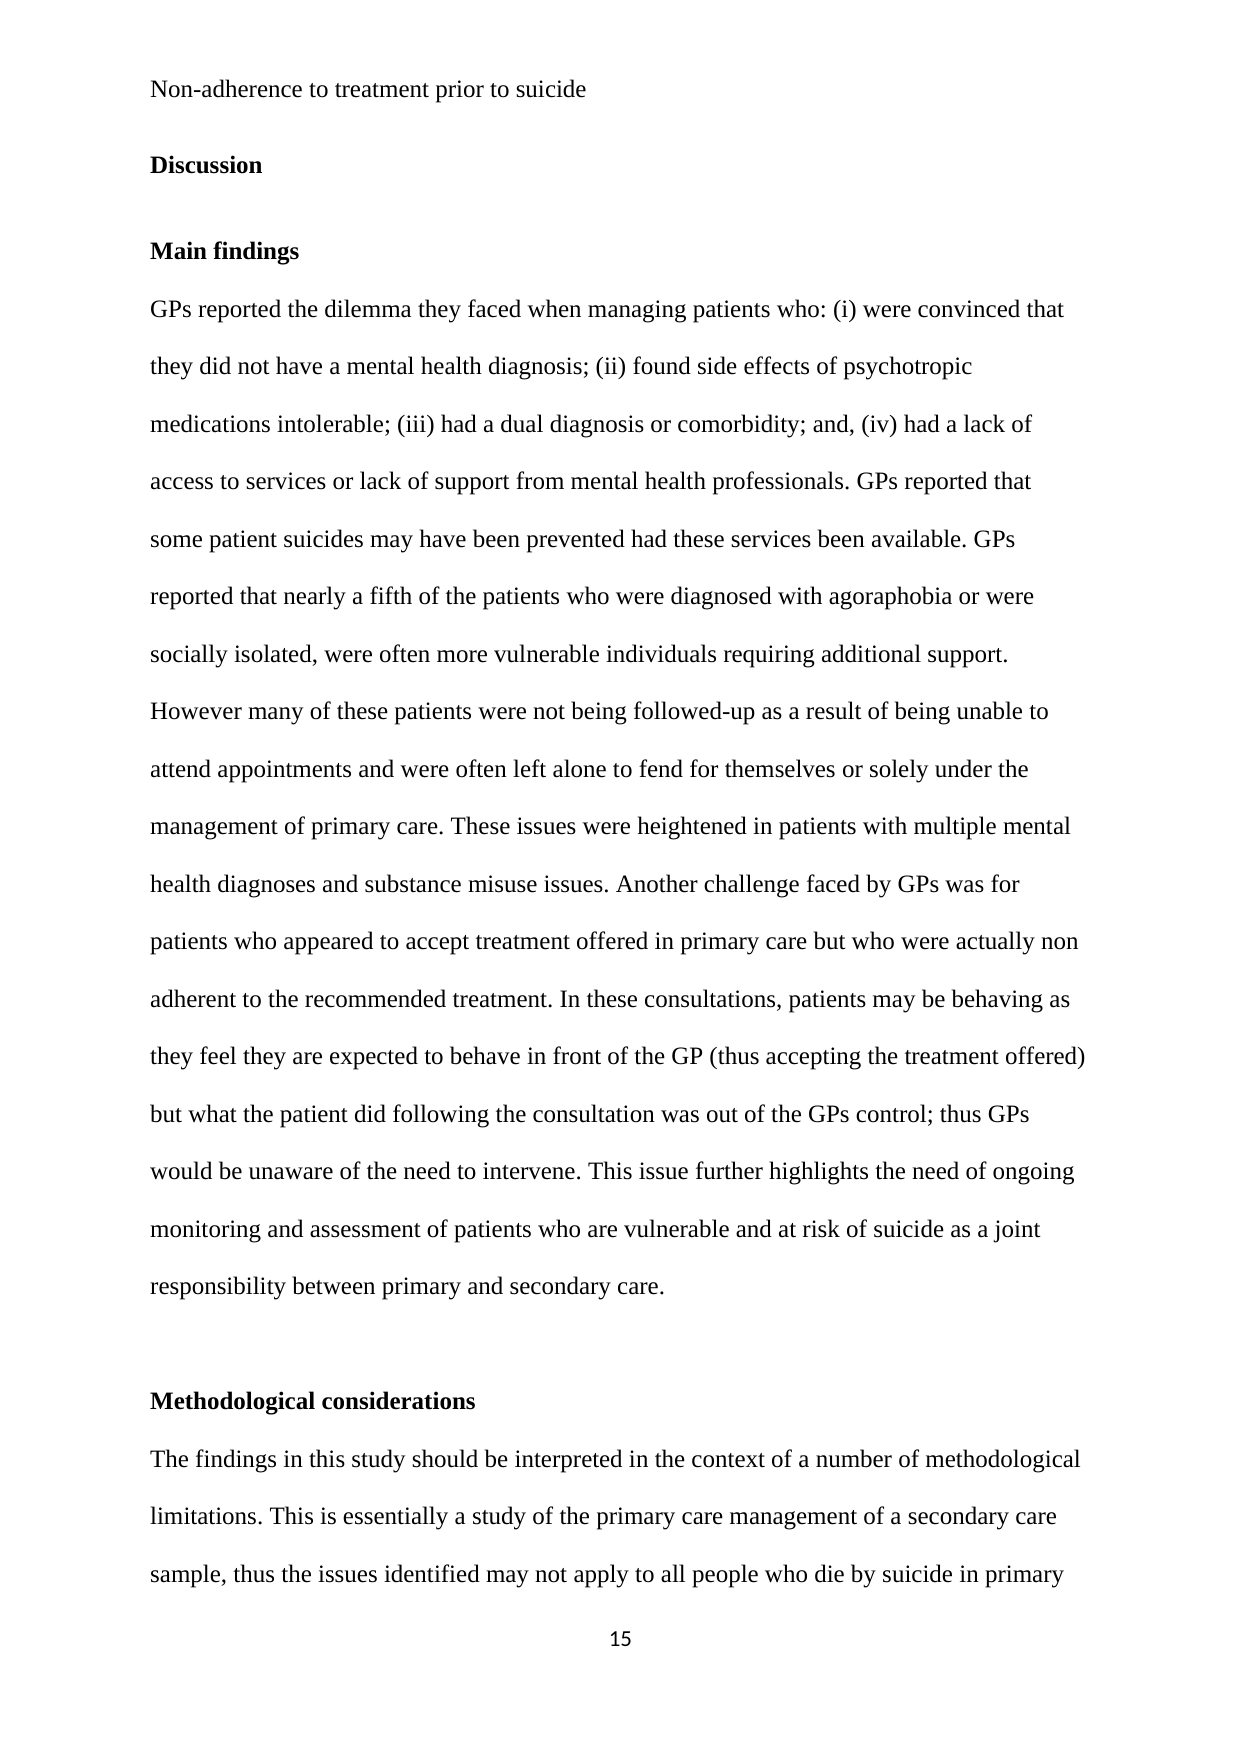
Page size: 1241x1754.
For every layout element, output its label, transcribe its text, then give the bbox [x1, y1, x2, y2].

text GPs reported the dilemma they faced when managing patients who: (i) were convinced that they did not have a mental health diagnosis; (ii) found side effects of psychotropic medications intolerable; (iii) had a dual diagnosis or comorbidity; and, (iv) had a lack of access to services or lack of support from mental health professionals. GPs reported that some patient suicides may have been prevented had these services been available. GPs reported that nearly a fifth of the patients who were diagnosed with agoraphobia or were socially isolated, were often more vulnerable individuals requiring additional support. However many of these patients were not being followed-up as a result of being unable to attend appointments and were often left alone to fend for themselves or solely under the management of primary care. These issues were heightened in patients with multiple mental health diagnoses and substance misuse issues. Another challenge faced by GPs was for patients who appeared to accept treatment offered in primary care but who were actually non adherent to the recommended treatment. In these consultations, patients may be behaving as they feel they are expected to behave in front of the GP (thus accepting the treatment offered) but what the patient did following the consultation was out of the GPs control; thus GPs would be unaware of the need to intervene. This issue further highlights the need of ongoing monitoring and assessment of patients who are vulnerable and at risk of suicide as a joint responsibility between primary and secondary care. [150, 294, 1090, 1300]
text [150, 1444, 1090, 1587]
text Discussion [150, 150, 1090, 179]
text Main findings [150, 236, 1090, 265]
text Methodological considerations [150, 1386, 1090, 1415]
